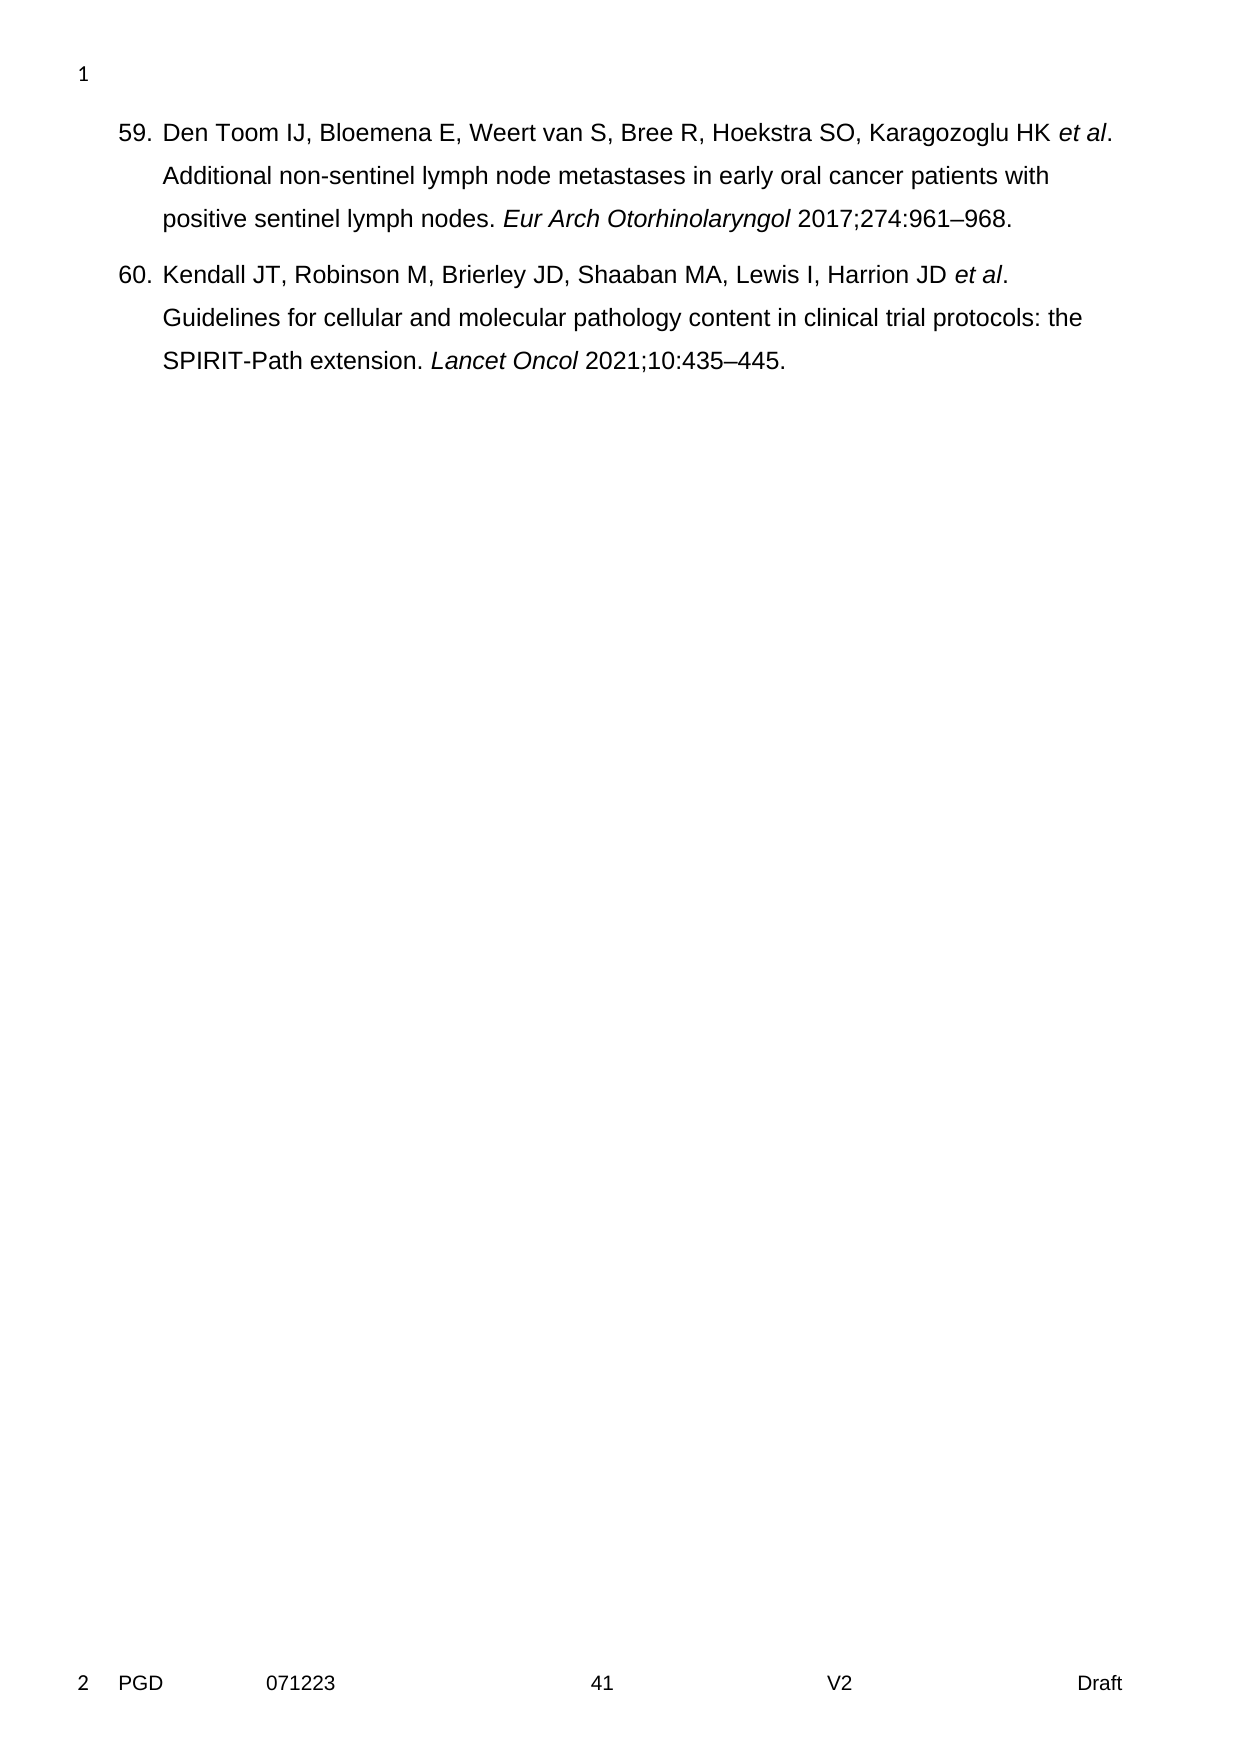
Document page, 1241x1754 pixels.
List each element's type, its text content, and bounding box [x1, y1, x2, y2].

list Den Toom IJ, Bloemena E, Weert van S, Bree R, Hoekstra SO, Karagozoglu HK et al. Additional non-sentinel lymph node metastases in early oral cancer patients with positive sentinel lymph nodes. Eur Arch Otorhinolaryngol 2017;274:961–968. [118, 118, 1122, 233]
list Kendall JT, Robinson M, Brierley JD, Shaaban MA, Lewis I, Harrion JD et al. Guidelines for cellular and molecular pathology content in clinical trial protocols: the SPIRIT-Path extension. Lancet Oncol 2021;10:435–445. [118, 260, 1122, 375]
